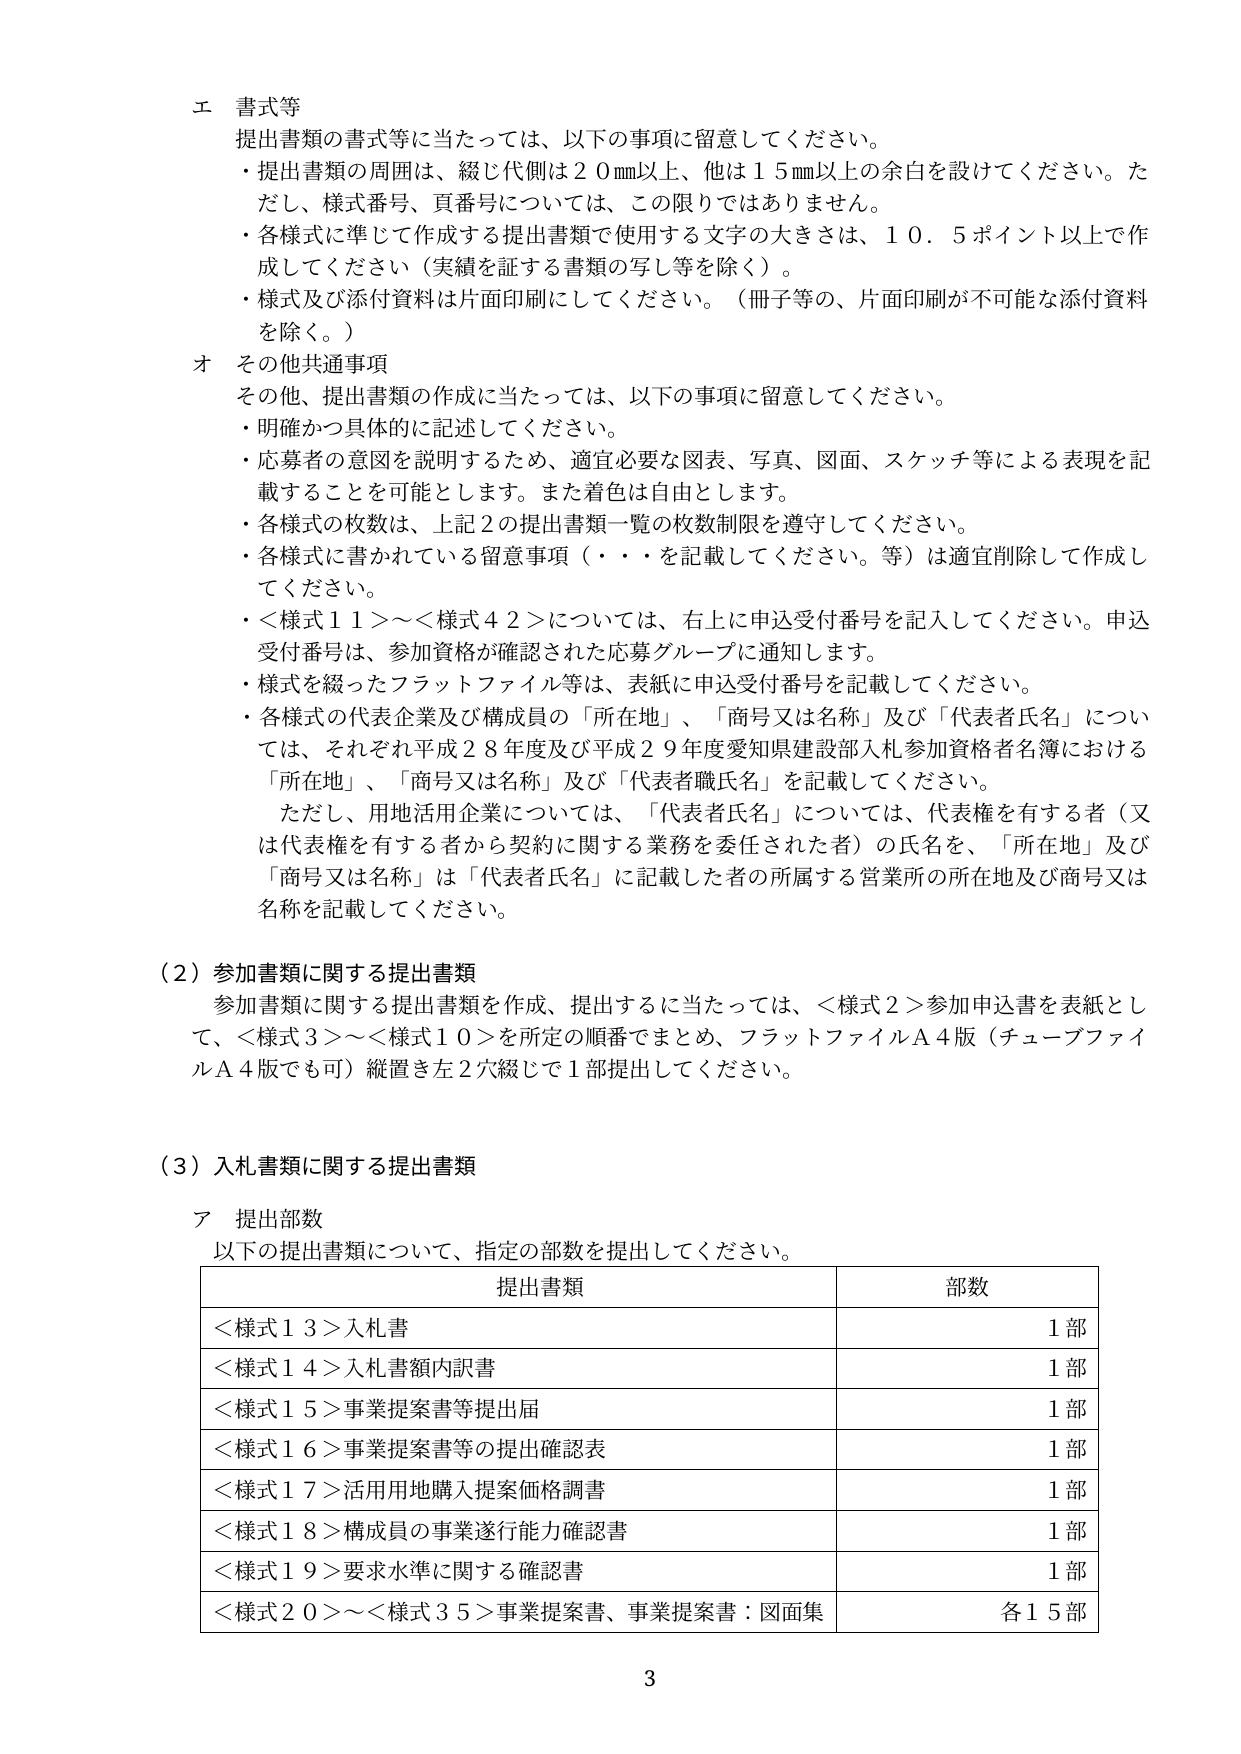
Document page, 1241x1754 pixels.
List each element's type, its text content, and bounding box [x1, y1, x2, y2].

text 参加書類に関する提出書類を作成、提出するに当たっては、＜様式２＞参加申込書を表紙として、＜様式３＞～＜様式１０＞を所定の順番でまとめ、フラットファイルＡ４版（チューブファイルＡ４版でも可）縦置き左２穴綴じで１部提出してください。 [191, 988, 1152, 1084]
table_cell １部 [837, 1552, 1098, 1591]
text ただし、用地活用企業については、「代表者氏名」については、代表権を有する者（又は代表権を有する者から契約に関する業務を委任された者）の氏名を、「所在地」及び「商号又は名称」は「代表者氏名」に記載した者の所属する営業所の所在地及び商号又は名称を記載してください。 [257, 796, 1152, 924]
text ・様式を綴ったフラットファイル等は、表紙に申込受付番号を記載してください。 [235, 667, 1152, 699]
table_cell １部 [837, 1511, 1098, 1551]
text 以下の提出書類について、指定の部数を提出してください。 [148, 1234, 1152, 1266]
table_header 部数 [837, 1267, 1098, 1307]
table_cell １部 [837, 1430, 1098, 1469]
text ・各様式の枚数は、上記２の提出書類一覧の枚数制限を遵守してください。 [235, 507, 1152, 539]
table_cell ＜様式１６＞事業提案書等の提出確認表 [201, 1430, 836, 1469]
text （２）参加書類に関する提出書類 [148, 956, 1152, 988]
table_cell ＜様式１３＞入札書 [201, 1308, 836, 1347]
text その他、提出書類の作成に当たっては、以下の事項に留意してください。 [213, 378, 1152, 411]
table_cell １部 [837, 1470, 1098, 1510]
text オ その他共通事項 [191, 346, 1152, 378]
text 提出書類の書式等に当たっては、以下の事項に留意してください。 [213, 122, 1152, 154]
text ・各様式に書かれている留意事項（・・・を記載してください。等）は適宜削除して作成してください。 [235, 539, 1152, 603]
table_cell ＜様式１５＞事業提案書等提出届 [201, 1389, 836, 1429]
text （３）入札書類に関する提出書類 [148, 1148, 1152, 1181]
table_cell １部 [837, 1308, 1098, 1347]
text ・＜様式１１＞～＜様式４２＞については、右上に申込受付番号を記入してください。申込受付番号は、参加資格が確認された応募グループに通知します。 [235, 603, 1152, 667]
table_cell ＜様式１８＞構成員の事業遂行能力確認書 [201, 1511, 836, 1551]
text ・応募者の意図を説明するため、適宜必要な図表、写真、図面、スケッチ等による表現を記載することを可能とします。また着色は自由とします。 [235, 443, 1152, 507]
text エ 書式等 [191, 90, 1152, 122]
text ・様式及び添付資料は片面印刷にしてください。（冊子等の、片面印刷が不可能な添付資料を除く。） [235, 282, 1152, 346]
text ・各様式の代表企業及び構成員の「所在地」、「商号又は名称」及び「代表者氏名」については、それぞれ平成２８年度及び平成２９年度愛知県建設部入札参加資格者名簿における「所在地」、「商号又は名称」及び「代表者職氏名」を記載してください。 [148, 699, 1152, 796]
table_cell 各１５部 （正本１部、副本１４部） [837, 1592, 1098, 1632]
text ・各様式に準じて作成する提出書類で使用する文字の大きさは、１０．５ポイント以上で作成してください（実績を証する書類の写し等を除く）。 [235, 218, 1152, 282]
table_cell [201, 1592, 836, 1632]
table_cell ＜様式１９＞要求水準に関する確認書 [201, 1552, 836, 1591]
table_cell １部 [837, 1389, 1098, 1429]
subtitle ア 提出部数 [148, 1197, 1152, 1234]
text ・明確かつ具体的に記述してください。 [235, 411, 1152, 443]
table_cell ＜様式１７＞活用用地購入提案価格調書 [201, 1470, 836, 1510]
table_cell ＜様式１４＞入札書額内訳書 [201, 1349, 836, 1388]
table_cell １部 [837, 1349, 1098, 1388]
text ・提出書類の周囲は、綴じ代側は２０㎜以上、他は１５㎜以上の余白を設けてください。ただし、様式番号、頁番号については、この限りではありません。 [235, 154, 1152, 218]
table_header 提出書類 [201, 1267, 836, 1307]
